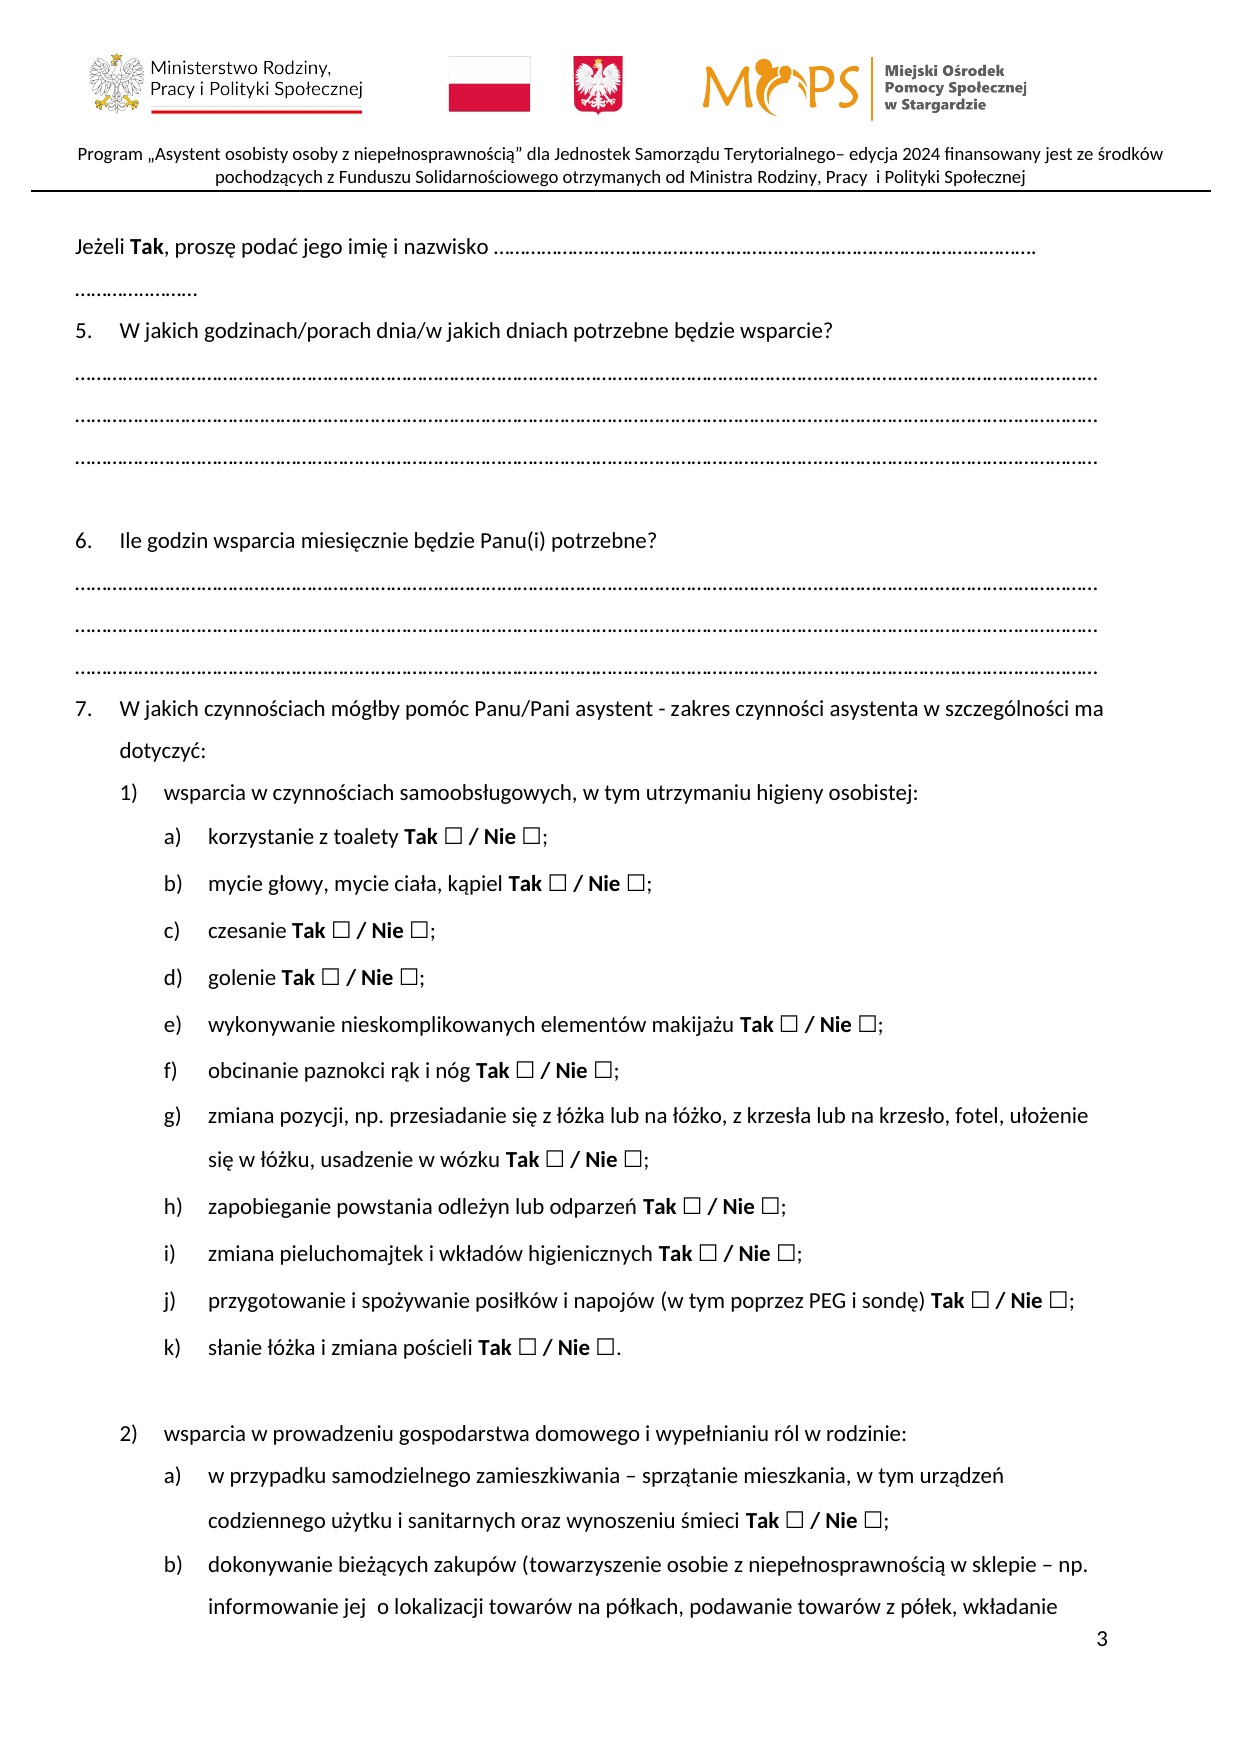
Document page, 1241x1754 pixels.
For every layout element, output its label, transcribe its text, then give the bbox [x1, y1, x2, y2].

text 7. W jakich czynnościach mógłby pomóc Panu/Pani asystent - zakres czynności asystenta w szczególności ma dotyczyć: [75, 694, 1107, 764]
list obcinanie paznokci rąk i nóg Tak / Nie ; [164, 1054, 1107, 1086]
list zapobieganie powstania odleżyn lub odparzeń Tak / Nie ; [164, 1190, 1107, 1221]
list golenie Tak / Nie ; [164, 961, 1107, 992]
list słanie łóżka i zmiana pościeli Tak / Nie . [164, 1331, 1107, 1362]
list wsparcia w czynnościach samoobsługowych, w tym utrzymaniu higieny osobistej: [119, 778, 1107, 806]
text 6. Ile godzin wsparcia miesięcznie będzie Panu(i) potrzebne? [75, 526, 1107, 554]
text ……………………………………………………………………………………………………………………………..…………………………………………… [75, 610, 1107, 638]
text ……………………………………………………………………………………………………………………………..…………………………………………… [75, 358, 1107, 386]
text 5. W jakich godzinach/porach dnia/w jakich dniach potrzebne będzie wsparcie? [75, 316, 1107, 344]
list wykonywanie nieskomplikowanych elementów makijażu Tak / Nie ; [164, 1007, 1107, 1039]
text ……………………………………………………………………………………………………………………………..…………………………………………… [75, 568, 1107, 596]
list zmiana pieluchomajtek i wkładów higienicznych Tak / Nie ; [164, 1237, 1107, 1268]
picture [448, 56, 623, 115]
picture [702, 49, 1027, 121]
list w przypadku samodzielnego zamieszkiwania – sprzątanie mieszkania, w tym urządzeń codziennego użytku i sanitarnych oraz wynoszeniu śmieci Tak / Nie ; [164, 1462, 1107, 1535]
list wsparcia w prowadzeniu gospodarstwa domowego i wypełnianiu ról w rodzinie: [119, 1419, 1107, 1448]
list zmiana pozycji, np. przesiadanie się z łóżka lub na łóżko, z krzesła lub na krzesło, fotel, ułożenie się w łóżku, usadzenie w wózku Tak / Nie ; [164, 1101, 1107, 1174]
list mycie głowy, mycie ciała, kąpiel Tak / Nie ; [164, 867, 1107, 898]
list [164, 1550, 1107, 1620]
list przygotowanie i spożywanie posiłków i napojów (w tym poprzez PEG i sondę) Tak / Nie ; [164, 1284, 1107, 1315]
list korzystanie z toalety Tak / Nie ; [164, 820, 1107, 851]
picture [75, 40, 375, 128]
text Jeżeli Tak, proszę podać jego imię i nazwisko ………………………………………………………………………………………….…………..……… [75, 232, 1107, 302]
text ……………………………………………………………………………………………………………………………..…………………………………………… [75, 400, 1107, 428]
text ……………………………………………………………………………………………………………………………..…………………………………………… [75, 652, 1107, 680]
text ……………………………………………………………………………………………………………………………..…………………………………………… [75, 442, 1107, 470]
list czesanie Tak / Nie ; [164, 914, 1107, 945]
